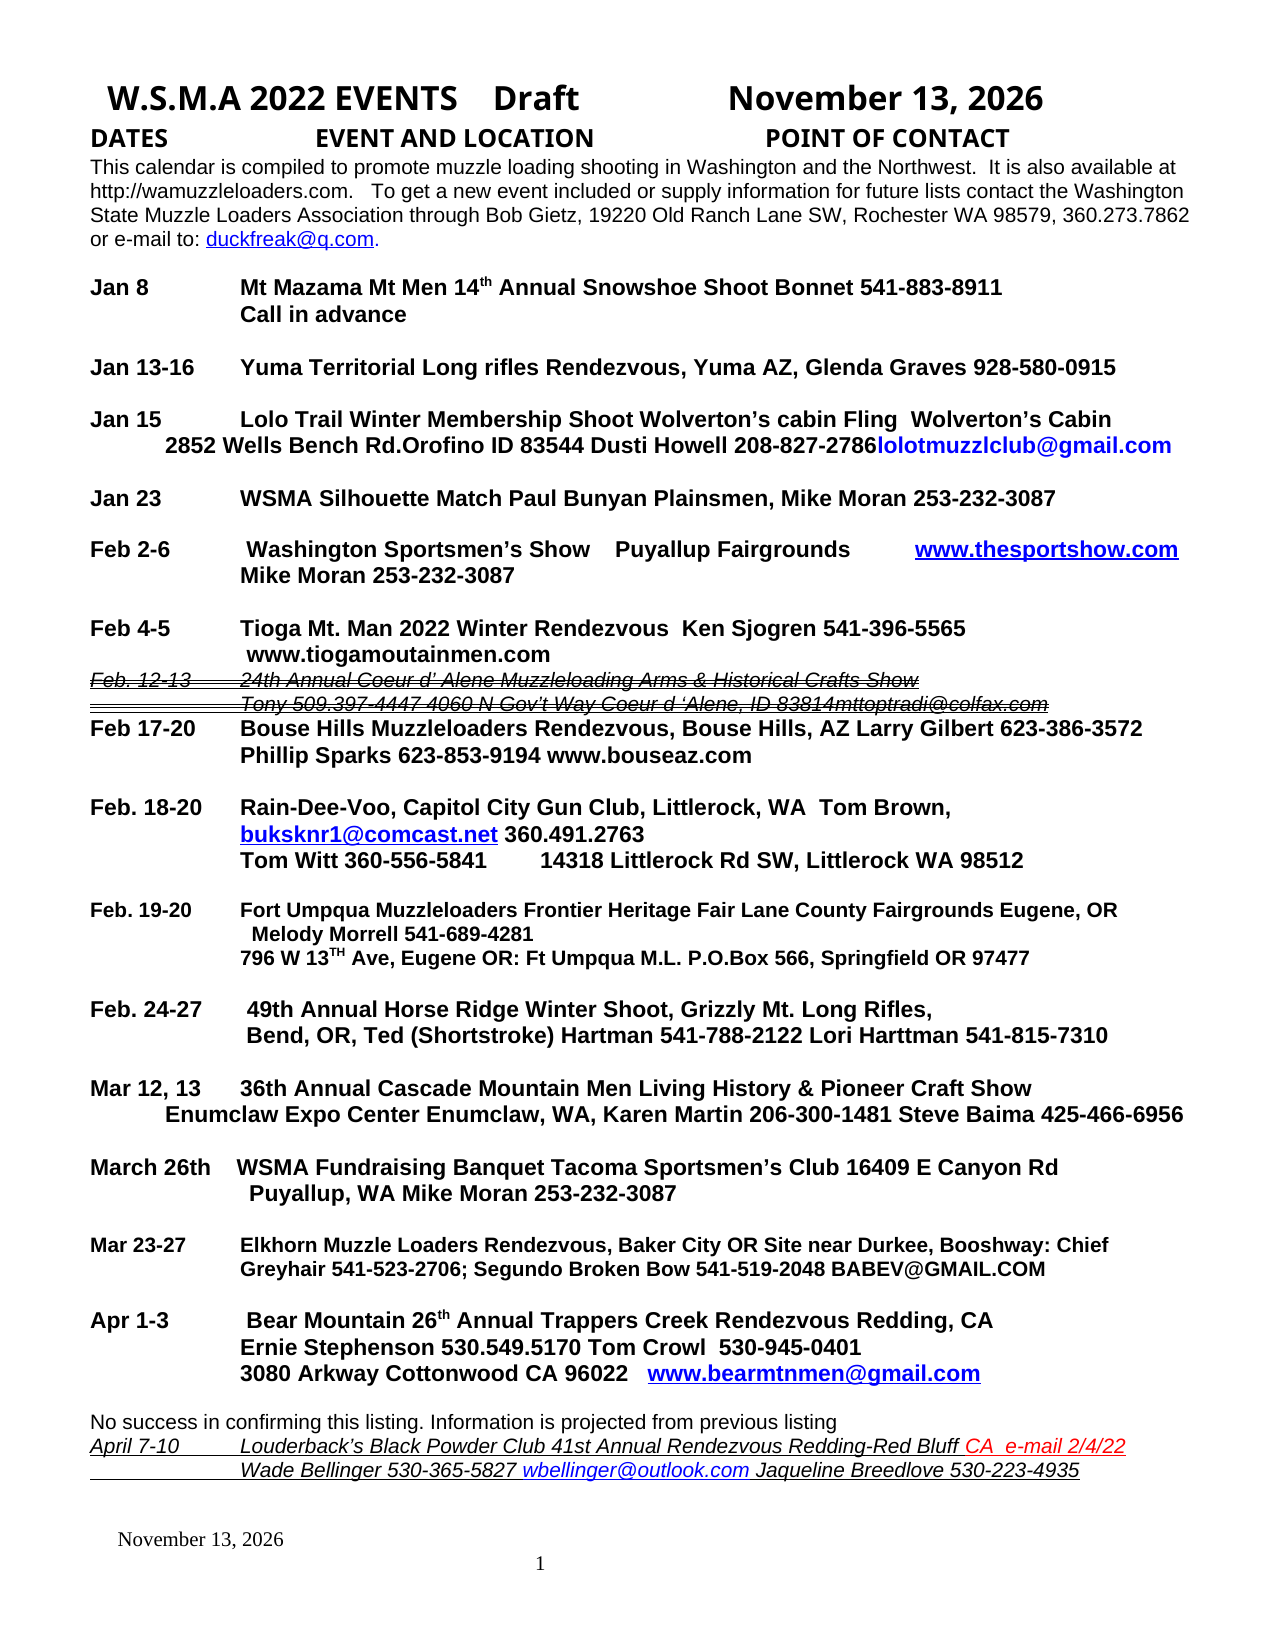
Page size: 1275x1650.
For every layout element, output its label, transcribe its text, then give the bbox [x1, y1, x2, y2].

text www.tiogamoutainmen.com [90, 641, 1200, 667]
text Wade Bellinger 530-365-5827 wbellinger@outlook.com Jaqueline Breedlove 530-223-4935 [90, 1458, 1200, 1482]
text Call in advance [90, 301, 1200, 327]
text Mar 23-27 Elkhorn Muzzle Loaders Rendezvous, Baker City OR Site near Durkee, Booshway: Chief Greyhair 541-523-2706; Segundo Broken Bow 541-519-2048 BABEV@GMAIL.COM [90, 1233, 1200, 1281]
text Feb. 12-13 24th Annual Coeur d’ Alene Muzzleloading Arms & Historical Crafts Show [90, 667, 1200, 691]
text 796 W 13TH Ave, Eugene OR: Ft Umpqua M.L. P.O.Box 566, Springfield OR 97477 [90, 945, 1200, 969]
text Mike Moran 253-232-3087 [90, 562, 1200, 588]
text Jan 15 Lolo Trail Winter Membership Shoot Wolverton’s cabin Fling Wolverton’s Cabin [90, 406, 1200, 432]
text Bend, OR, Ted (Shortstroke) Hartman 541-788-2122 Lori Harttman 541-815-7310 [165, 1022, 1200, 1048]
text Feb 2-6 Washington Sportsmen’s Show Puyallup Fairgrounds www.thesportshow.com [90, 536, 1200, 562]
text Puyallup, WA Mike Moran 253-232-3087 [90, 1180, 1200, 1207]
text Tom Witt 360-556-5841 14318 Littlerock Rd SW, Littlerock WA 98512 [90, 847, 1200, 873]
text Feb. 19-20 Fort Umpqua Muzzleloaders Frontier Heritage Fair Lane County Fairgrounds Eugene, OR [90, 897, 1200, 921]
text Feb 17-20 Bouse Hills Muzzleloaders Rendezvous, Bouse Hills, AZ Larry Gilbert 623-386-3572 [90, 715, 1200, 742]
text No success in confirming this listing. Information is projected from previous listing [90, 1410, 1200, 1434]
text Jan 8 Mt Mazama Mt Men 14th Annual Snowshoe Shoot Bonnet 541-883-8911 [90, 274, 1200, 301]
text Mar 12, 13 36th Annual Cascade Mountain Men Living History & Pioneer Craft Show [90, 1075, 1200, 1101]
text Ernie Stephenson 530.549.5170 Tom Crowl 530-945-0401 [90, 1333, 1200, 1360]
text Enumclaw Expo Center Enumclaw, WA, Karen Martin 206-300-1481 Steve Baima 425-466-6956 [90, 1101, 1200, 1127]
text 3080 Arkway Cottonwood CA 96022 www.bearmtnmen@gmail.com [90, 1360, 1200, 1386]
text Tony 509.397-4447 4060 N Gov’t Way Coeur d ‘Alene, ID 83814mttoptradi@colfax.com [90, 691, 1200, 715]
text Apr 1-3 Bear Mountain 26th Annual Trappers Creek Rendezvous Redding, CA [90, 1307, 1200, 1333]
text Melody Morrell 541-689-4281 [90, 921, 1200, 945]
text 2852 Wells Bench Rd.Orofino ID 83544 Dusti Howell 208-827-2786lolotmuzzlclub@gmail.com [90, 432, 1200, 459]
text March 26th WSMA Fundraising Banquet Tacoma Sportsmen’s Club 16409 E Canyon Rd [90, 1154, 1200, 1180]
text Phillip Sparks 623-853-9194 www.bouseaz.com [90, 742, 1200, 768]
text Jan 13-16 Yuma Territorial Long rifles Rendezvous, Yuma AZ, Glenda Graves 928-580-0915 [90, 353, 1200, 380]
text April 7-10 Louderback’s Black Powder Club 41st Annual Rendezvous Redding-Red Bluff CA e-mail 2/4/22 [90, 1434, 1200, 1458]
text Feb. 18-20 Rain-Dee-Voo, Capitol City Gun Club, Littlerock, WA Tom Brown, buksknr1@comcast.net 360.491.2763 [90, 794, 1200, 847]
text Jan 23 WSMA Silhouette Match Paul Bunyan Plainsmen, Mike Moran 253-232-3087 [90, 485, 1200, 512]
text Feb. 24-27 49th Annual Horse Ridge Winter Shoot, Grizzly Mt. Long Rifles, [90, 996, 1200, 1022]
text This calendar is compiled to promote muzzle loading shooting in Washington and the Northwest. It is also available at http://wamuzzleloaders.com. To get a new event included or supply information for future lists contact the Washington State Muzzle Loaders Association through Bob Gietz, 19220 Old Ranch Lane SW, Rochester WA 98579, 360.273.7862 or e-mail to: duckfreak@q.com. [90, 154, 1200, 250]
text Feb 4-5 Tioga Mt. Man 2022 Winter Rendezvous Ken Sjogren 541-396-5565 [90, 615, 1200, 641]
